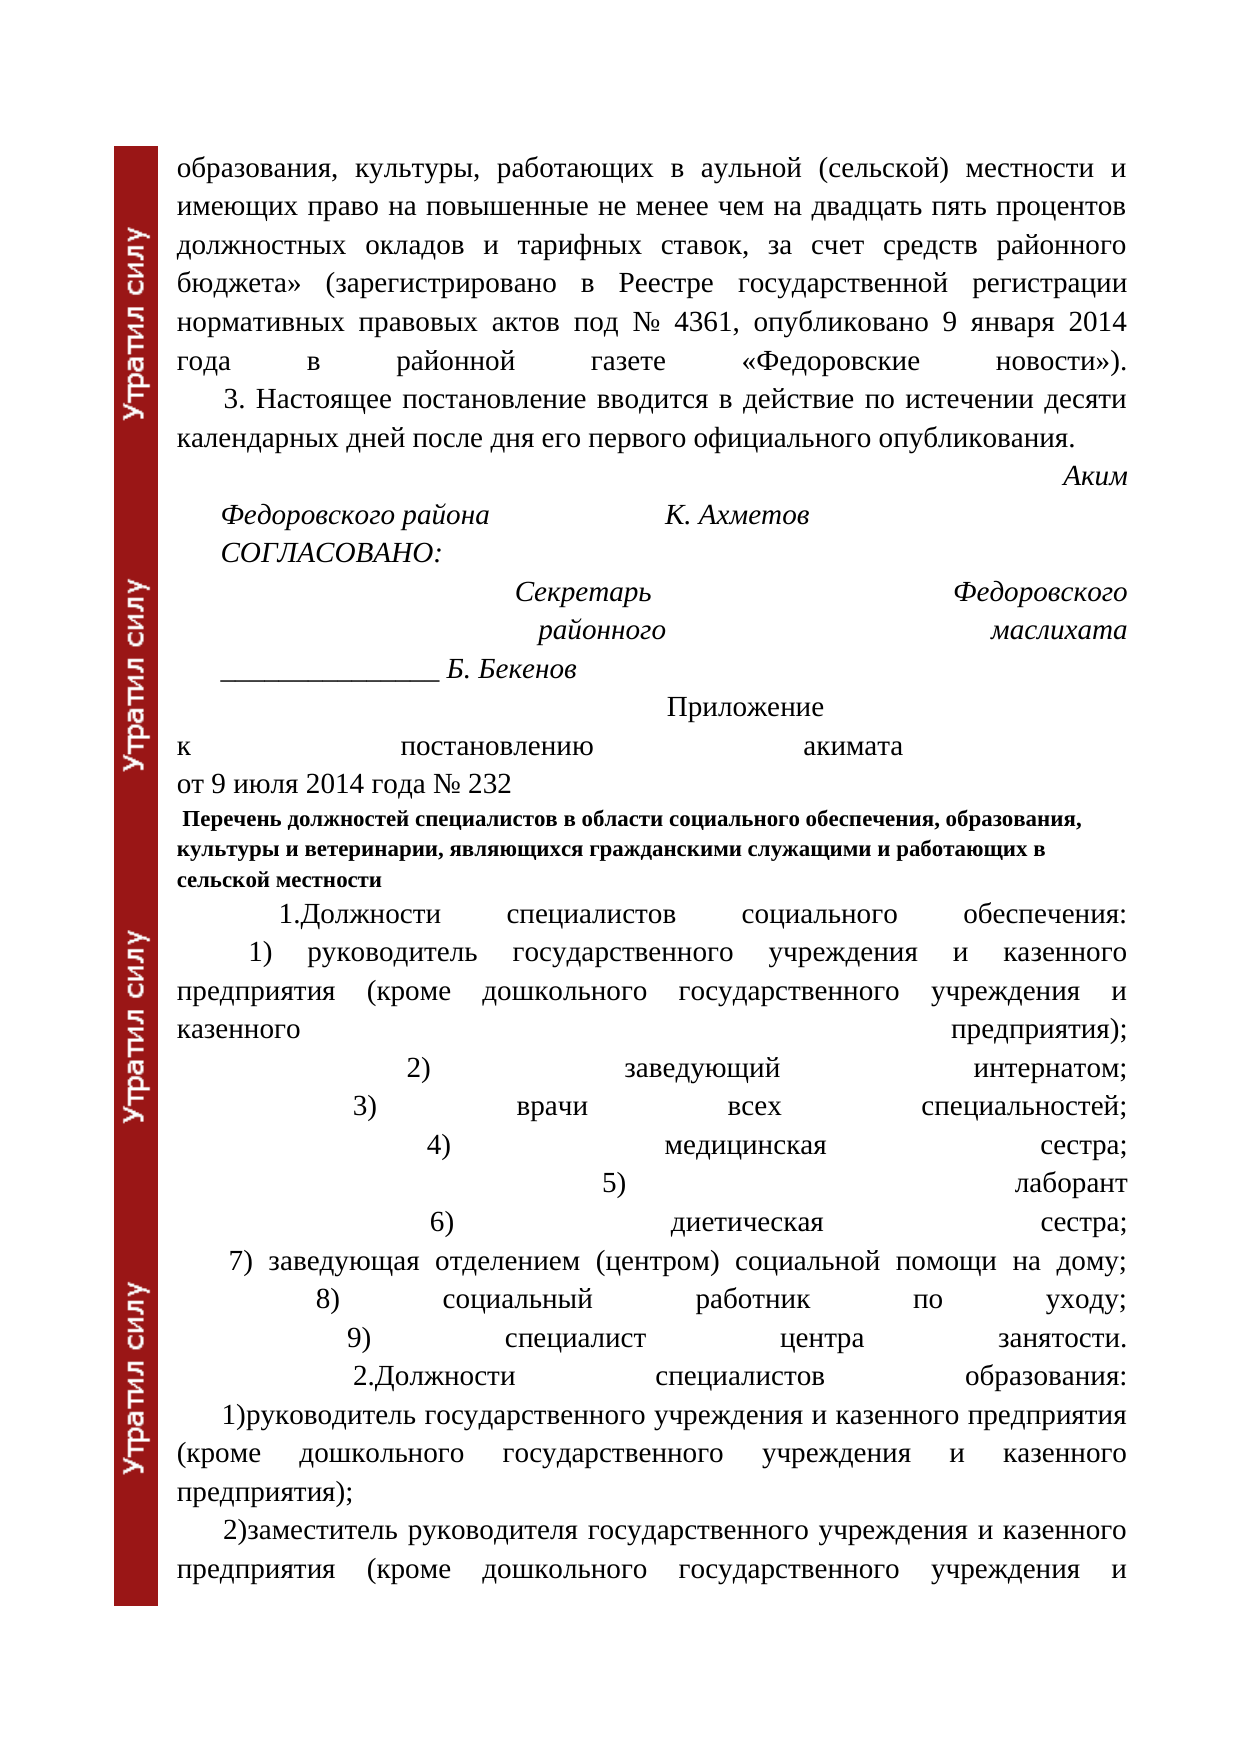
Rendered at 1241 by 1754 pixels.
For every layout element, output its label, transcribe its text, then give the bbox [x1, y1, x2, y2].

text Перечень должностей специалистов в области социального обеспечения, образования, культуры и ветеринарии, являющихся гражданскими служащими и работающих в сельской местности [112, 805, 1128, 892]
picture [114, 892, 158, 896]
picture [114, 569, 158, 574]
picture [114, 453, 158, 458]
picture [114, 1584, 158, 1606]
text Секретарь Федоровского районного маслихата _______________ Б. Бекенов [112, 574, 1128, 684]
picture [114, 800, 158, 805]
picture [114, 146, 158, 150]
picture [114, 530, 158, 535]
text СОГЛАСОВАНО: [112, 535, 1128, 569]
picture [114, 684, 158, 689]
text Приложение к постановлению акимата от 9 июля 2014 года № 232 [112, 689, 1128, 800]
text Аким Федоровского района К. Ахметов [112, 458, 1128, 530]
